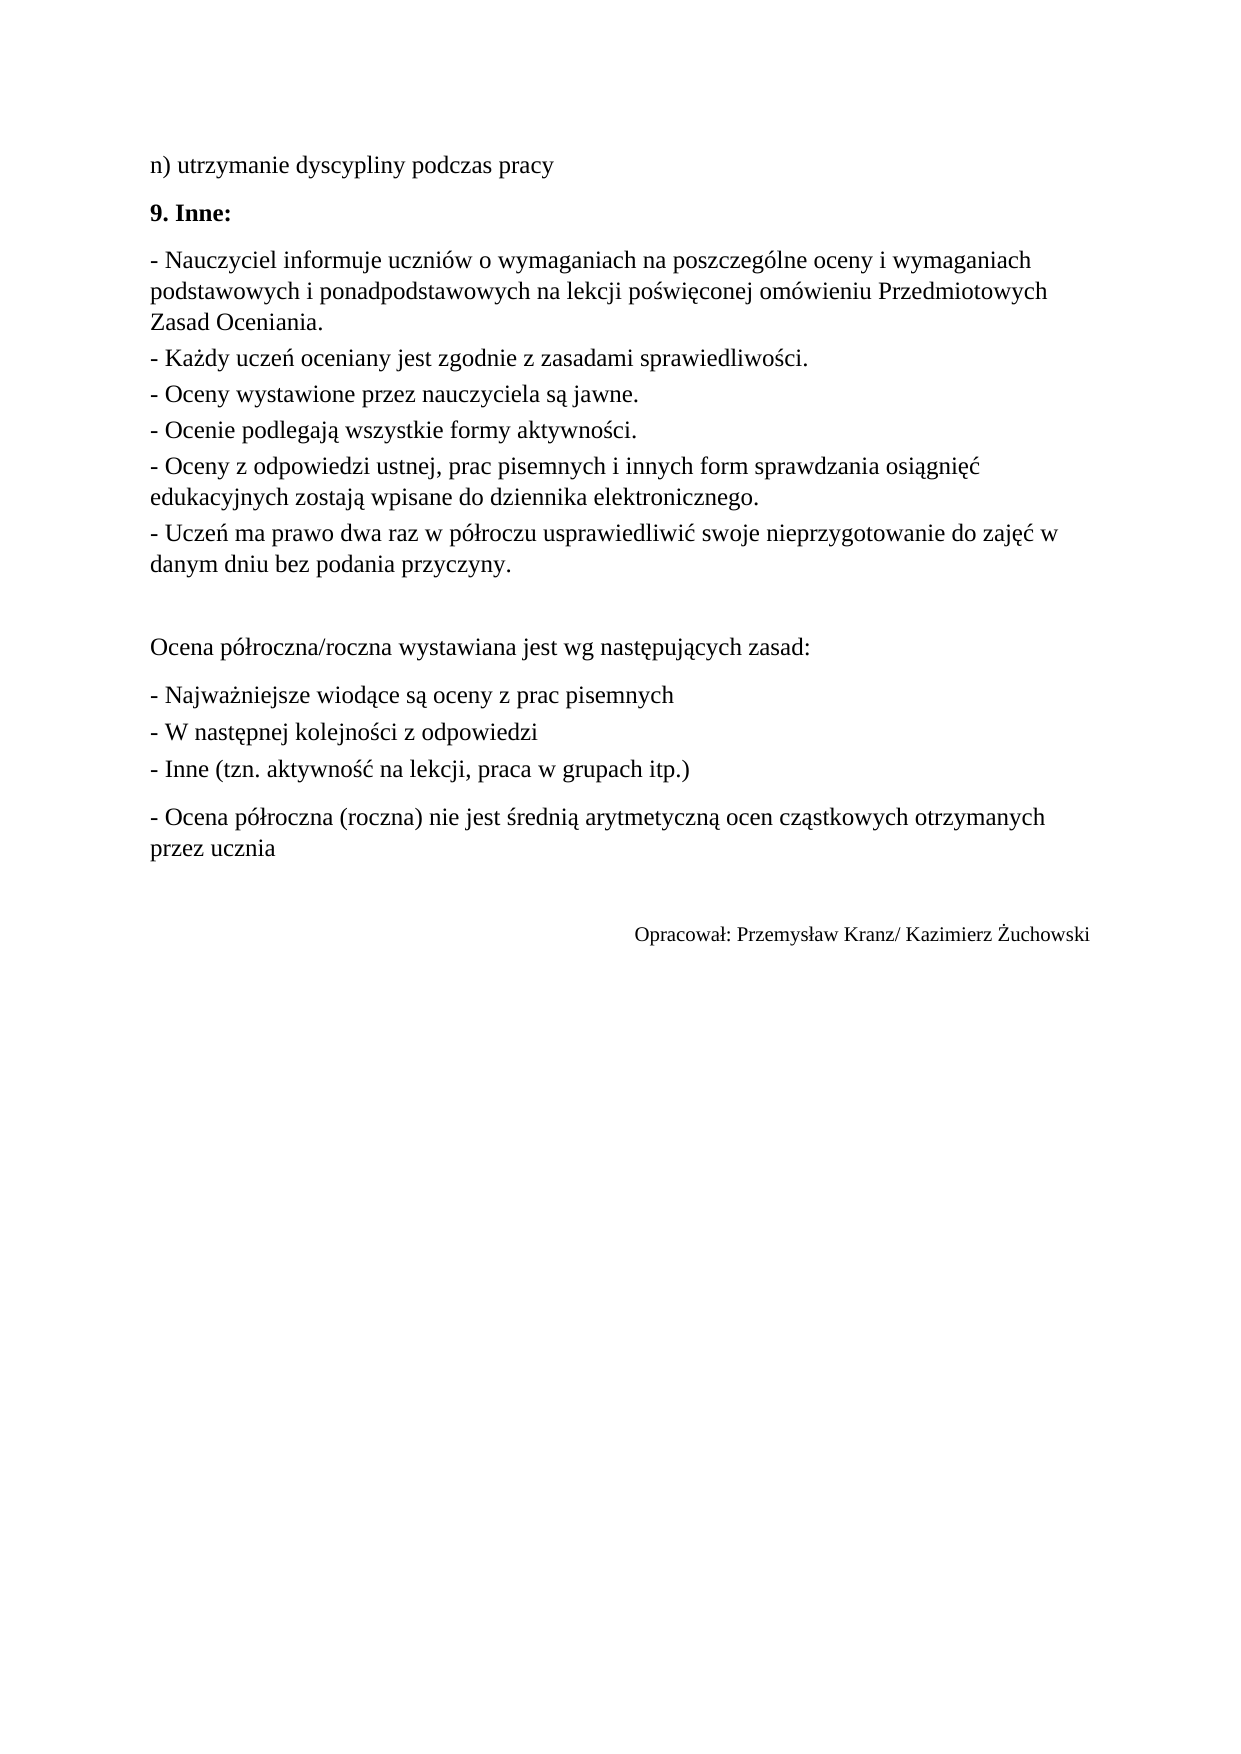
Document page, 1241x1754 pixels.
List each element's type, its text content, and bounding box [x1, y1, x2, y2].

text - Najważniejsze wiodące są oceny z prac pisemnych [150, 680, 1090, 708]
text - Ocenie podlegają wszystkie formy aktywności. [150, 415, 1090, 444]
text n) utrzymanie dyscypliny podczas pracy [150, 150, 1090, 179]
text - Oceny wystawione przez nauczyciela są jawne. [150, 379, 1090, 408]
text - Oceny z odpowiedzi ustnej, prac pisemnych i innych form sprawdzania osiągnięć edukacyjnych zostają wpisane do dziennika elektronicznego. [150, 451, 1090, 511]
text - Nauczyciel informuje uczniów o wymaganiach na poszczególne oceny i wymaganiach podstawowych i ponadpodstawowych na lekcji poświęconej omówieniu Przedmiotowych Zasad Oceniania. [150, 245, 1090, 336]
text 9. Inne: [150, 198, 1090, 226]
text Opracował: Przemysław Kranz/ Kazimierz Żuchowski [150, 922, 1090, 946]
text - W następnej kolejności z odpowiedzi [150, 717, 1090, 746]
text Ocena półroczna/roczna wystawiana jest wg następujących zasad: [150, 632, 1090, 661]
text - Uczeń ma prawo dwa raz w półroczu usprawiedliwić swoje nieprzygotowanie do zajęć w danym dniu bez podania przyczyny. [150, 518, 1090, 578]
text - Inne (tzn. aktywność na lekcji, praca w grupach itp.) [150, 754, 1090, 783]
text - Ocena półroczna (roczna) nie jest średnią arytmetyczną ocen cząstkowych otrzymanych przez ucznia [150, 802, 1090, 862]
text - Każdy uczeń oceniany jest zgodnie z zasadami sprawiedliwości. [150, 343, 1090, 372]
